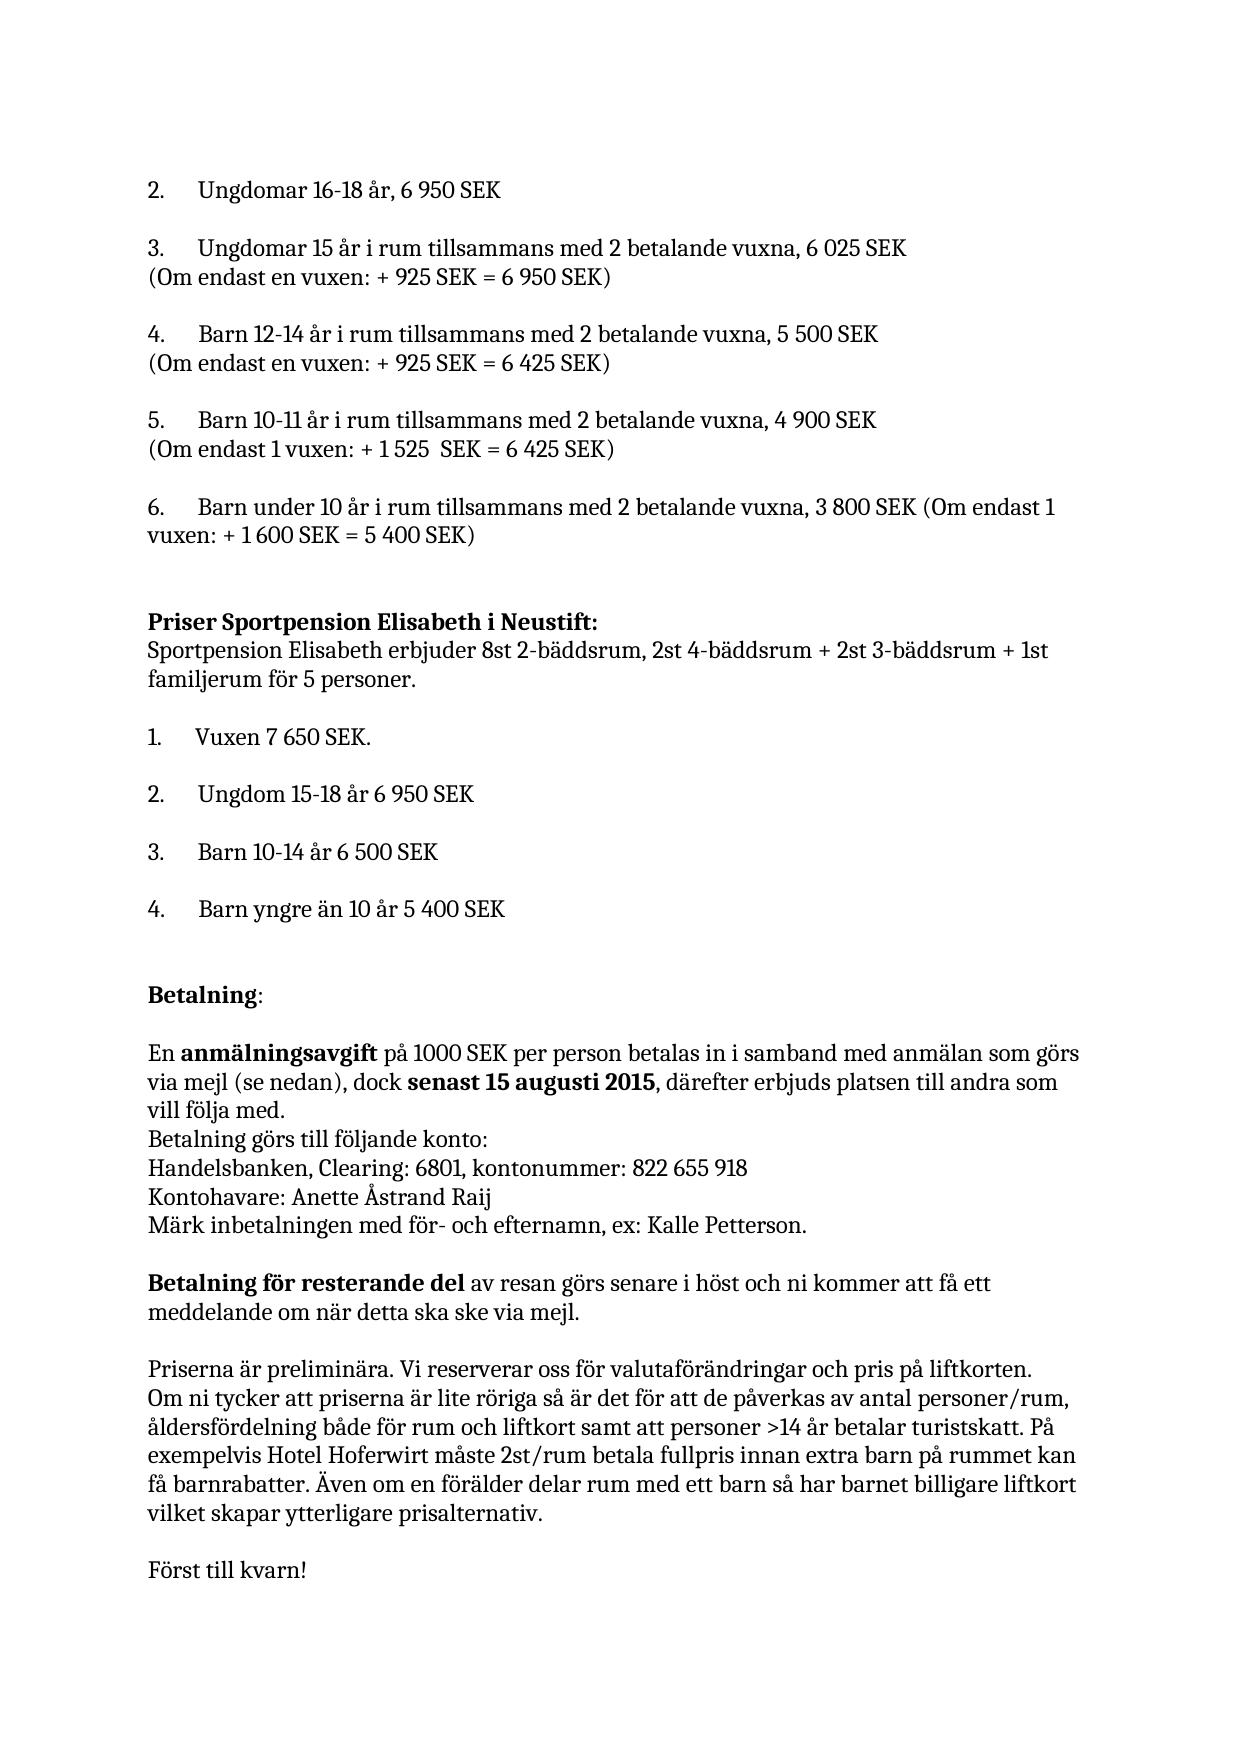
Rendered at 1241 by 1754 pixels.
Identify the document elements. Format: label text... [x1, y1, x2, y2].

text 3. Ungdomar 15 år i rum tillsammans med 2 betalande vuxna, 6 025 SEK [148, 234, 1093, 263]
text Kontohavare: Anette Åstrand Raij [148, 1183, 1093, 1211]
text 4. Barn 12-14 år i rum tillsammans med 2 betalande vuxna, 5 500 SEK (Om endast en vuxen: + 925 SEK = 6 425 SEK) 5. Barn 10-11 år i rum tillsammans med 2 betalande vuxna, 4 900 SEK (Om endast 1 vuxen: + 1 525 SEK = 6 425 SEK) 6. Barn under 10 år i rum tillsammans med 2 betalande vuxna, 3 800 SEK (Om endast 1 vuxen: + 1 600 SEK = 5 400 SEK) [148, 291, 1093, 579]
text Betalning görs till följande konto: [148, 1125, 1093, 1154]
text (Om endast en vuxen: + 925 SEK = 6 950 SEK) [148, 263, 1093, 291]
text Handelsbanken, Clearing: 6801, kontonummer: 822 655 918 [148, 1154, 1093, 1183]
text Betalning för resterande del av resan görs senare i höst och ni kommer att få ett meddelande om när detta ska ske via mejl. [148, 1269, 1093, 1326]
text Märk inbetalningen med för- och efternamn, ex: Kalle Petterson. [148, 1211, 1093, 1240]
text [148, 148, 1093, 205]
text Priser Sportpension Elisabeth i Neustift: Sportpension Elisabeth erbjuder 8st 2-bäddsrum, 2st 4-bäddsrum + 2st 3-bäddsrum + 1st familjerum för 5 personer. 1. Vuxen 7 650 SEK. 2. Ungdom 15-18 år 6 950 SEK 3. Barn 10-14 år 6 500 SEK 4. Barn yngre än 10 år 5 400 SEK Betalning: En anmälningsavgift på 1000 SEK per person betalas in i samband med anmälan som görs via mejl (se nedan), dock senast 15 augusti 2015, därefter erbjuds platsen till andra som vill följa med. [148, 608, 1093, 1125]
text Priserna är preliminära. Vi reserverar oss för valutaförändringar och pris på liftkorten. Om ni tycker att priserna är lite röriga så är det för att de påverkas av antal personer/rum, åldersfördelning både för rum och liftkort samt att personer >14 år betalar turistskatt. På exempelvis Hotel Hoferwirt måste 2st/rum betala fullpris innan extra barn på rummet kan få barnrabatter. Även om en förälder delar rum med ett barn så har barnet billigare liftkort vilket skapar ytterligare prisalternativ. Först till kvarn! [148, 1326, 1093, 1585]
